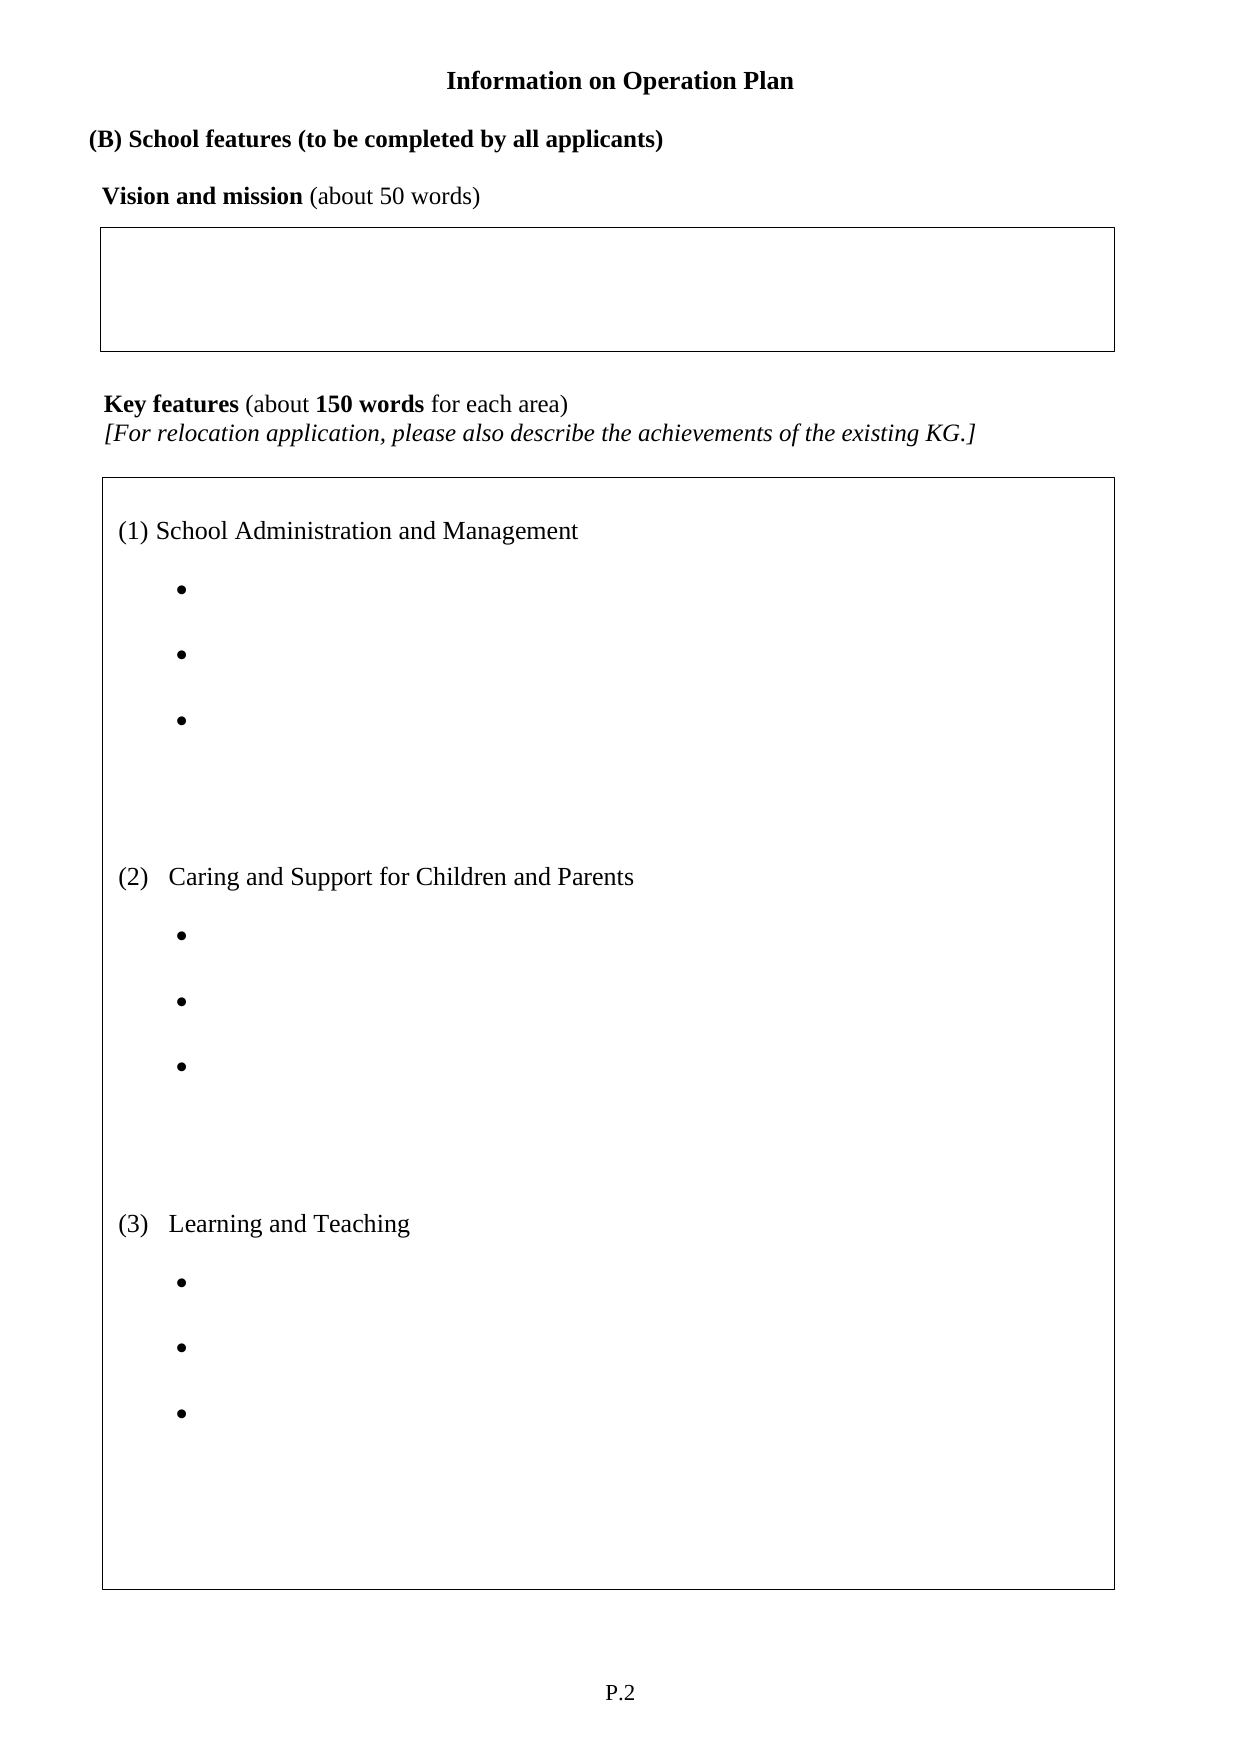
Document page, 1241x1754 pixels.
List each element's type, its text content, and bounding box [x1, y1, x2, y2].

text Key features (about 150 words for each area) [For relocation application, please also describe the achievements of the existing KG.] [103, 389, 1152, 447]
text (B) School features (to be completed by all applicants) [89, 124, 1152, 153]
text Vision and mission (about 50 words) [102, 181, 1152, 210]
